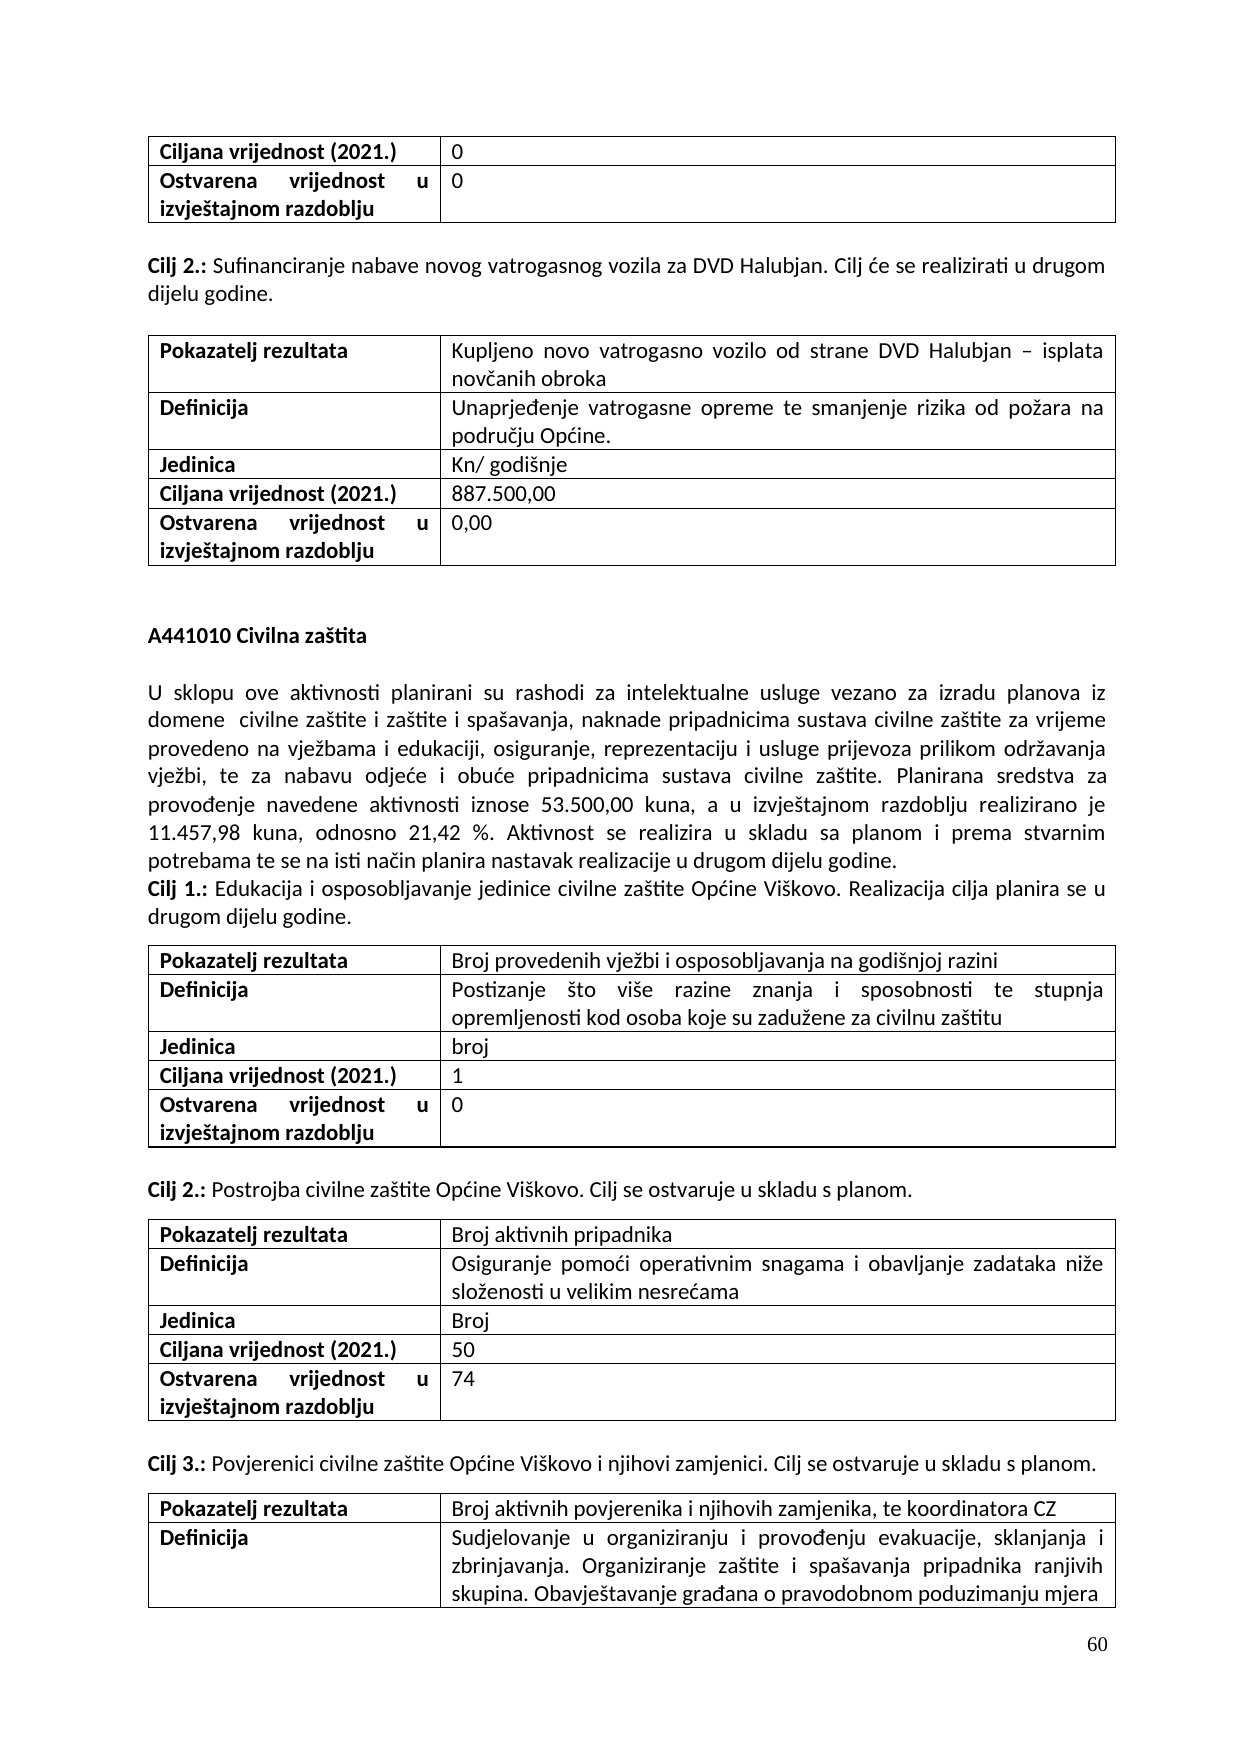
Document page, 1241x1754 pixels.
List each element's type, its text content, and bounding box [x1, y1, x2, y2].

text Cilj 2.: Sufinanciranje nabave novog vatrogasnog vozila za DVD Halubjan. Cilj će se realizirati u drugom dijelu godine. [148, 251, 1107, 307]
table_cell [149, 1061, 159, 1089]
table_cell 0,00 [441, 509, 1115, 564]
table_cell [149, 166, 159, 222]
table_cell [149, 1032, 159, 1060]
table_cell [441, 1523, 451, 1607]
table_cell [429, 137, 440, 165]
text Cilj 1.: Edukacija i osposobljavanje jedinice civilne zaštite Općine Viškovo. Realizacija cilja planira se u drugom dijelu godine. [148, 874, 1107, 930]
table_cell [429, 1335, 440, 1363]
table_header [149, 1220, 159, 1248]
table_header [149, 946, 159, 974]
table_cell 0 [441, 166, 1115, 222]
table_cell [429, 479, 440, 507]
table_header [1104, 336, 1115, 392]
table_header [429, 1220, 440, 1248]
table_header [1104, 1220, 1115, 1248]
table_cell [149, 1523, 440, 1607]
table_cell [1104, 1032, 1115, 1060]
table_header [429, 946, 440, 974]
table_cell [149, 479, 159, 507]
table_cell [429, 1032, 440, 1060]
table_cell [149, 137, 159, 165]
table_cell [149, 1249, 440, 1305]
table_header Pokazatelj rezultata [149, 336, 440, 392]
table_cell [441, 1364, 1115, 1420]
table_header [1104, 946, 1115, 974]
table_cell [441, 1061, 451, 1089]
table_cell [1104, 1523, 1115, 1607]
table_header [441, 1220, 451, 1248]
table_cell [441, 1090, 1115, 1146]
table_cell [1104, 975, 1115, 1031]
text U sklopu ove aktivnosti planirani su rashodi za intelektualne usluge vezano za izradu planova iz domene civilne zaštite i zaštite i spašavanja, naknade pripadnicima sustava civilne zaštite za vrijeme provedeno na vježbama i edukaciji, osiguranje, reprezentaciju i usluge prijevoza prilikom održavanja vježbi, te za nabavu odjeće i obuće pripadnicima sustava civilne zaštite. Planirana sredstva za provođenje navedene aktivnosti iznose 53.500,00 kuna, a u izvještajnom razdoblju realizirano je 11.457,98 kuna, odnosno 21,42 %. Aktivnost se realizira u skladu sa planom i prema stvarnim potrebama te se na isti način planira nastavak realizacije u drugom dijelu godine. [148, 678, 1107, 874]
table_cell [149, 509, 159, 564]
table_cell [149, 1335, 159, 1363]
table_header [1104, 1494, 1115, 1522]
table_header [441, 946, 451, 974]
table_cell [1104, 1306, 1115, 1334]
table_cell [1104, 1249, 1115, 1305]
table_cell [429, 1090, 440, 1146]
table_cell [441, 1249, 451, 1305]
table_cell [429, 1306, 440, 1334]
text A441010 Civilna zaštita [148, 622, 1107, 649]
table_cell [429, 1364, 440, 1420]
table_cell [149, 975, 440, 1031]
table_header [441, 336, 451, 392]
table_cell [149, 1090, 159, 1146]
text Cilj 3.: Povjerenici civilne zaštite Općine Viškovo i njihovi zamjenici. Cilj se ostvaruje u skladu s planom. [148, 1449, 1107, 1477]
table_cell Definicija [149, 393, 440, 449]
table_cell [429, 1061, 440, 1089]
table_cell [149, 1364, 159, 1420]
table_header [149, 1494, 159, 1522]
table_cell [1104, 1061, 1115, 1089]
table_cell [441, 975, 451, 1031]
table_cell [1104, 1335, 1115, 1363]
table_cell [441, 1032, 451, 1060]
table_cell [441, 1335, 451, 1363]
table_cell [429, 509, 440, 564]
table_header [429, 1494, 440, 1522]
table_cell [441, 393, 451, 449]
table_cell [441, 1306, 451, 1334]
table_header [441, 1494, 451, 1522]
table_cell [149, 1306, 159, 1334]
text Cilj 2.: Postrojba civilne zaštite Općine Viškovo. Cilj se ostvaruje u skladu s planom. [148, 1176, 1107, 1203]
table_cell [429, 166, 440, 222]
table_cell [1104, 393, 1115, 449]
